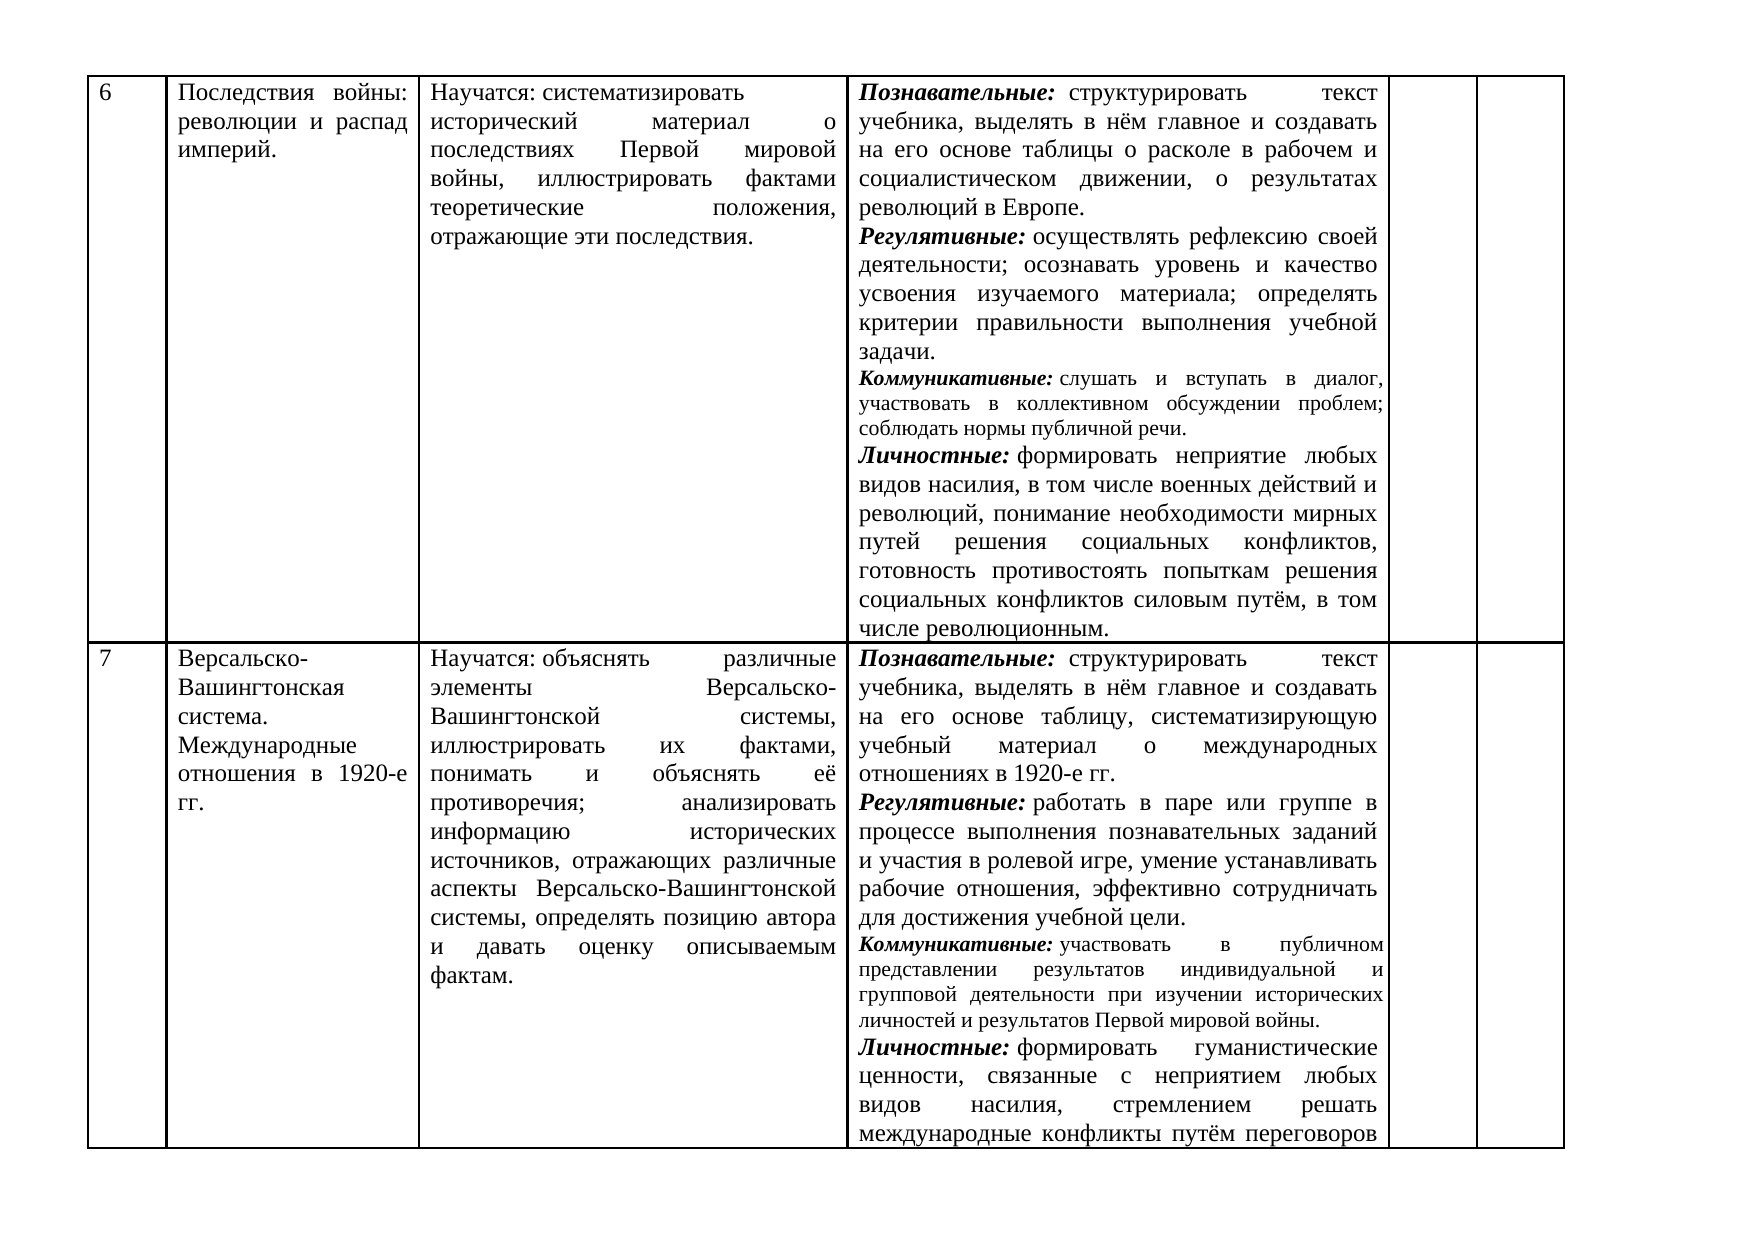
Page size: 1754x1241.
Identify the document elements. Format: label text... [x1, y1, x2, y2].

table_cell Научатся: систематизировать исторический материал о последствиях Первой мировой войны, иллюстрировать фактами теоретические положения, отражающие эти последствия. [420, 77, 846, 641]
table_cell [1478, 644, 1563, 1147]
table_cell 7 [89, 644, 165, 1147]
table_cell 6 [89, 77, 165, 641]
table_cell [420, 644, 846, 1147]
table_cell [168, 644, 418, 1147]
table_cell Последствия войны: революции и распад империй. [168, 77, 418, 641]
table_cell [1390, 644, 1476, 1147]
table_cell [849, 644, 1388, 1147]
table_cell Познавательные: структурировать текст учебника, выделять в нём главное и создавать на его основе таблицы о расколе в рабочем и социалистическом движении, о результатах революций в Европе. Регулятивные: осуществлять рефлексию своей деятельности; осознавать уровень и качество усвоения изучаемого материала; определять критерии правильности выполнения учебной задачи. Коммуникативные: слушать и вступать в диалог, участвовать в коллективном обсуждении проблем; соблюдать нормы публичной речи. Личностные: формировать неприятие любых видов насилия, в том числе военных действий и революций, понимание необходимости мирных путей решения социальных конфликтов, готовность противостоять попыткам решения социальных конфликтов силовым путём, в том числе революционным. [849, 77, 1388, 641]
table_cell [1390, 77, 1476, 641]
table_cell [1478, 77, 1563, 641]
